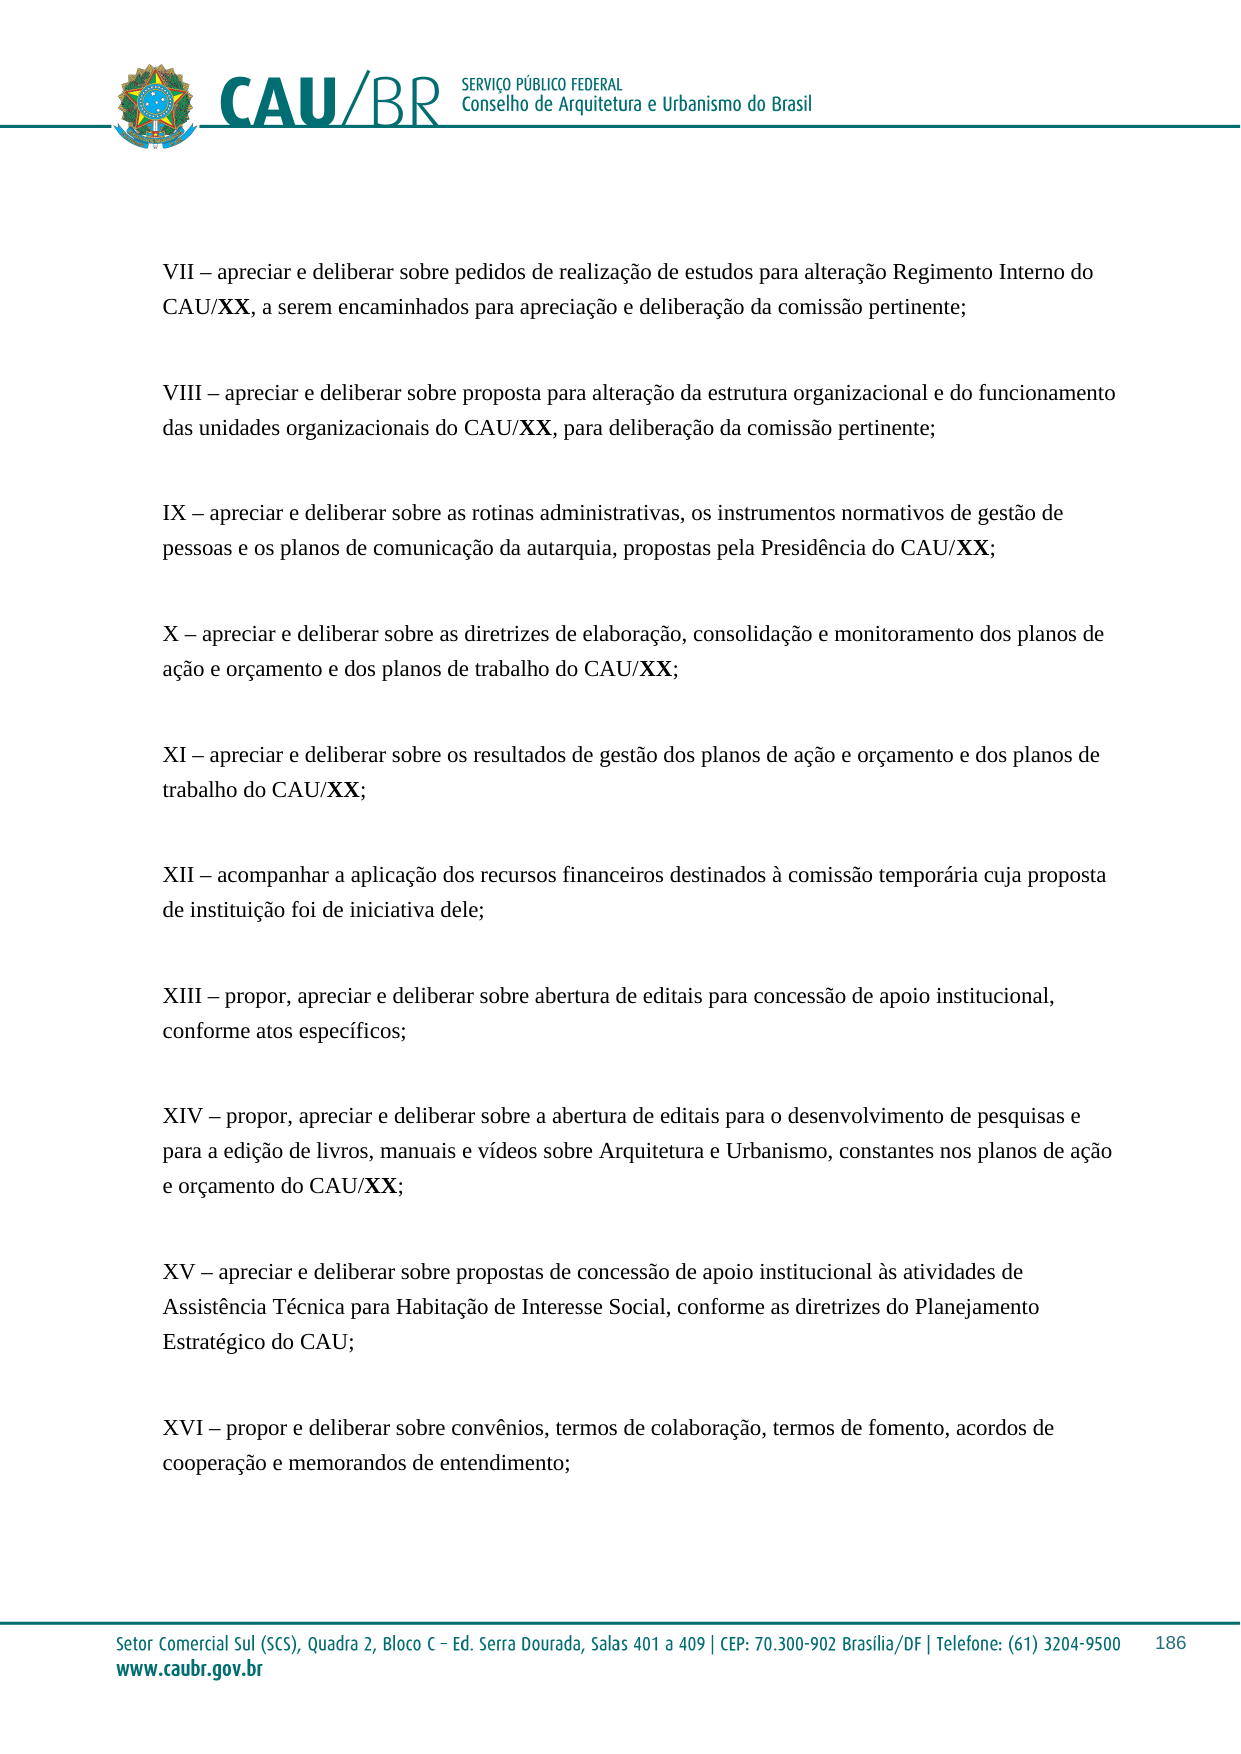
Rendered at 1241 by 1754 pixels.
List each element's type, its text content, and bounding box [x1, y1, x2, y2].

text XIII – propor, apreciar e deliberar sobre abertura de editais para concessão de apoio institucional, conforme atos específicos; [162, 973, 1123, 1043]
text XII – acompanhar a aplicação dos recursos financeiros destinados à comissão temporária cuja proposta de instituição foi de iniciativa dele; [162, 853, 1123, 923]
text VIII – apreciar e deliberar sobre proposta para alteração da estrutura organizacional e do funcionamento das unidades organizacionais do CAU/XX, para deliberação da comissão pertinente; [162, 370, 1123, 440]
picture [0, 0, 1241, 177]
text XVI – propor e deliberar sobre convênios, termos de colaboração, termos de fomento, acordos de cooperação e memorandos de entendimento; [162, 1405, 1123, 1475]
text XI – apreciar e deliberar sobre os resultados de gestão dos planos de ação e orçamento e dos planos de trabalho do CAU/XX; [162, 732, 1123, 802]
text X – apreciar e deliberar sobre as diretrizes de elaboração, consolidação e monitoramento dos planos de ação e orçamento e dos planos de trabalho do CAU/XX; [162, 611, 1123, 681]
text XIV – propor, apreciar e deliberar sobre a abertura de editais para o desenvolvimento de pesquisas e para a edição de livros, manuais e vídeos sobre Arquitetura e Urbanismo, constantes nos planos de ação e orçamento do CAU/XX; [162, 1094, 1123, 1199]
text XV – apreciar e deliberar sobre propostas de concessão de apoio institucional às atividades de Assistência Técnica para Habitação de Interesse Social, conforme as diretrizes do Planejamento Estratégico do CAU; [162, 1249, 1123, 1354]
text VII – apreciar e deliberar sobre pedidos de realização de estudos para alteração Regimento Interno do CAU/XX, a serem encaminhados para apreciação e deliberação da comissão pertinente; [162, 249, 1123, 319]
text IX – apreciar e deliberar sobre as rotinas administrativas, os instrumentos normativos de gestão de pessoas e os planos de comunicação da autarquia, propostas pela Presidência do CAU/XX; [162, 491, 1123, 561]
picture [0, 1579, 1240, 1754]
